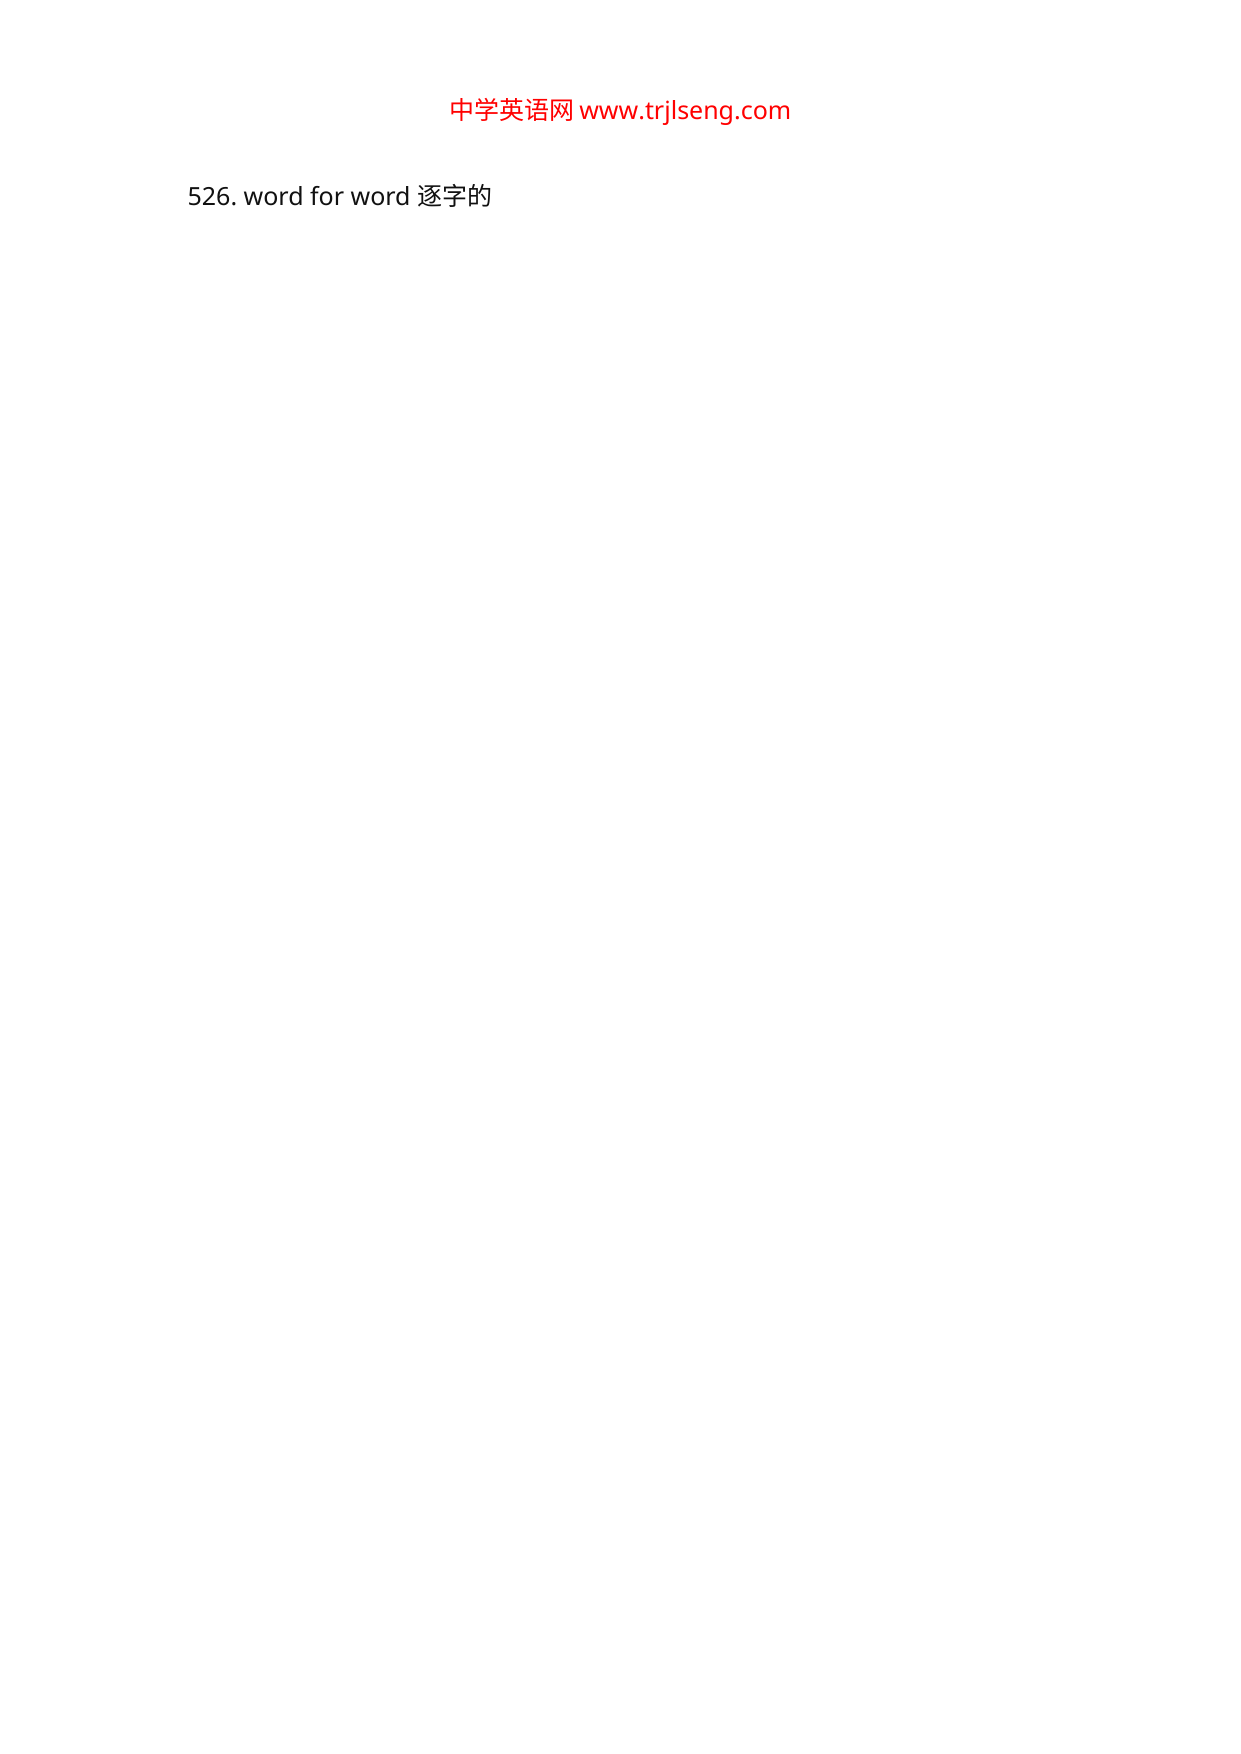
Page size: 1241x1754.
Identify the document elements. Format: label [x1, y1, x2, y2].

text [187, 162, 1053, 227]
